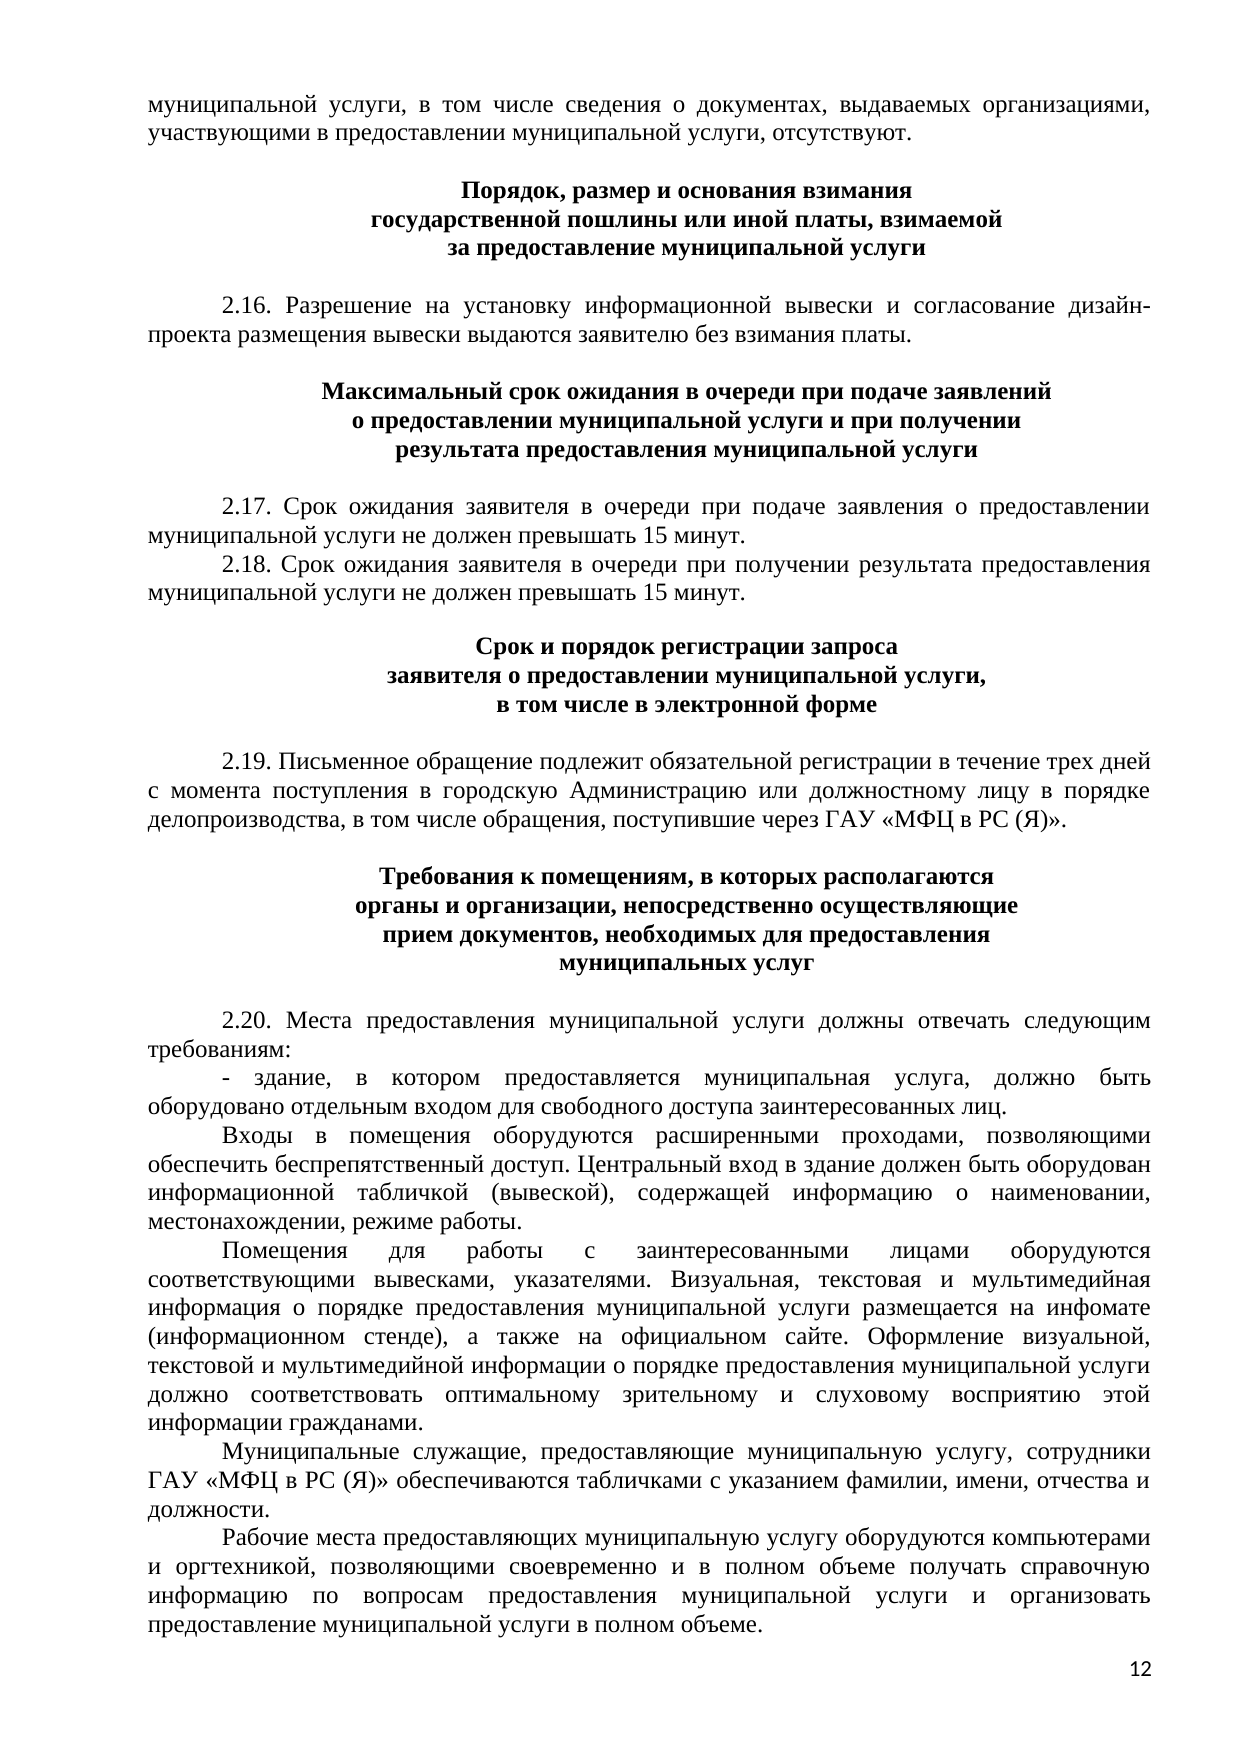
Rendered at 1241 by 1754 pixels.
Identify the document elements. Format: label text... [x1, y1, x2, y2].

text о предоставлении муниципальной услуги и при получении [148, 405, 1152, 434]
text Помещения для работы с заинтересованными лицами оборудуются соответствующими вывесками, указателями. Визуальная, текстовая и мультимедийная информация о порядке предоставления муниципальной услуги размещается на инфомате (информационном стенде), а также на официальном сайте. Оформление визуальной, текстовой и мультимедийной информации о порядке предоставления муниципальной услуги должно соответствовать оптимальному зрительному и слуховому восприятию этой информации гражданами. [148, 1235, 1152, 1436]
title за предоставление муниципальной услуги [148, 232, 1152, 261]
text Входы в помещения оборудуются расширенными проходами, позволяющими обеспечить беспрепятственный доступ. Центральный вход в здание должен быть оборудован информационной табличкой (вывеской), содержащей информацию о наименовании, местонахождении, режиме работы. [148, 1120, 1152, 1235]
text Требования к помещениям, в которых располагаются [148, 861, 1152, 890]
text в том числе в электронной форме [148, 689, 1152, 717]
text Рабочие места предоставляющих муниципальную услугу оборудуются компьютерами и оргтехникой, позволяющими своевременно и в полном объеме получать справочную информацию по вопросам предоставления муниципальной услуги и организовать предоставление муниципальной услуги в полном объеме. [148, 1522, 1152, 1637]
text органы и организации, непосредственно осуществляющие [148, 890, 1152, 919]
text результата предоставления муниципальной услуги [148, 434, 1152, 462]
text Максимальный срок ожидания в очереди при подаче заявлений [148, 376, 1152, 405]
title государственной пошлины или иной платы, взимаемой [148, 204, 1152, 232]
text заявителя о предоставлении муниципальной услуги, [148, 660, 1152, 689]
text 2.18. Срок ожидания заявителя в очереди при получении результата предоставления муниципальной услуги не должен превышать 15 минут. [148, 549, 1152, 606]
text муниципальных услуг [148, 947, 1152, 976]
text 2.16. Разрешение на установку информационной вывески и согласование дизайн-проекта размещения вывески выдаются заявителю без взимания платы. [148, 290, 1152, 347]
text 2.19. Письменное обращение подлежит обязательной регистрации в течение трех дней с момента поступления в городскую Администрацию или должностному лицу в порядке делопроизводства, в том числе обращения, поступившие через ГАУ «МФЦ в РС (Я)». [148, 746, 1152, 832]
text Срок и порядок регистрации запроса [148, 631, 1152, 660]
title Порядок, размер и основания взимания [148, 175, 1152, 204]
text 2.20. Места предоставления муниципальной услуги должны отвечать следующим требованиям: [148, 1005, 1152, 1062]
text 2.17. Срок ожидания заявителя в очереди при подаче заявления о предоставлении муниципальной услуги не должен превышать 15 минут. [148, 491, 1152, 549]
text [148, 89, 1152, 146]
text Муниципальные служащие, предоставляющие муниципальную услугу, сотрудники ГАУ «МФЦ в РС (Я)» обеспечиваются табличками с указанием фамилии, имени, отчества и должности. [148, 1436, 1152, 1522]
text прием документов, необходимых для предоставления [148, 919, 1152, 947]
text - здание, в котором предоставляется муниципальная услуга, должно быть оборудовано отдельным входом для свободного доступа заинтересованных лиц. [148, 1062, 1152, 1120]
